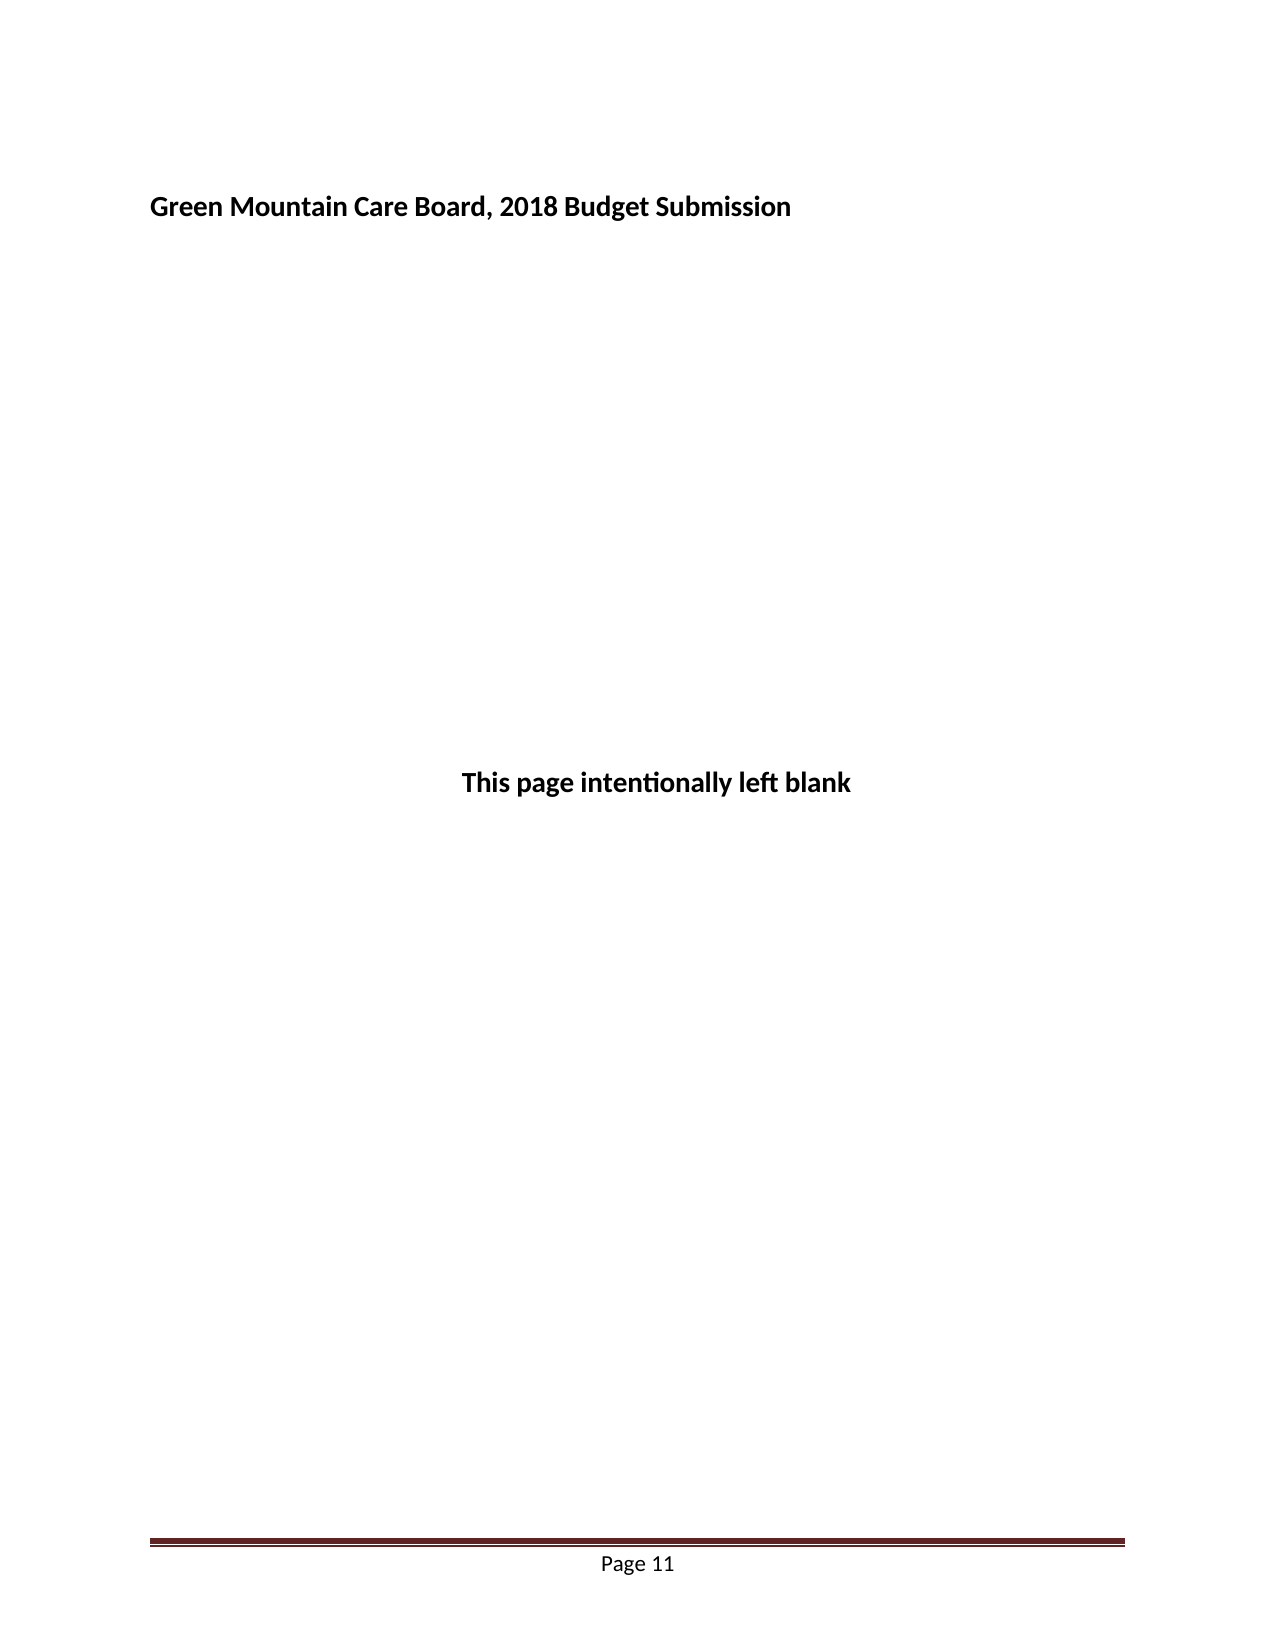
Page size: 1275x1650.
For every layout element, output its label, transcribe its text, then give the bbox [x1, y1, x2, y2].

text This page intentionally left blank [187, 764, 1125, 800]
text Green Mountain Care Board, 2018 Budget Submission [150, 188, 1125, 224]
